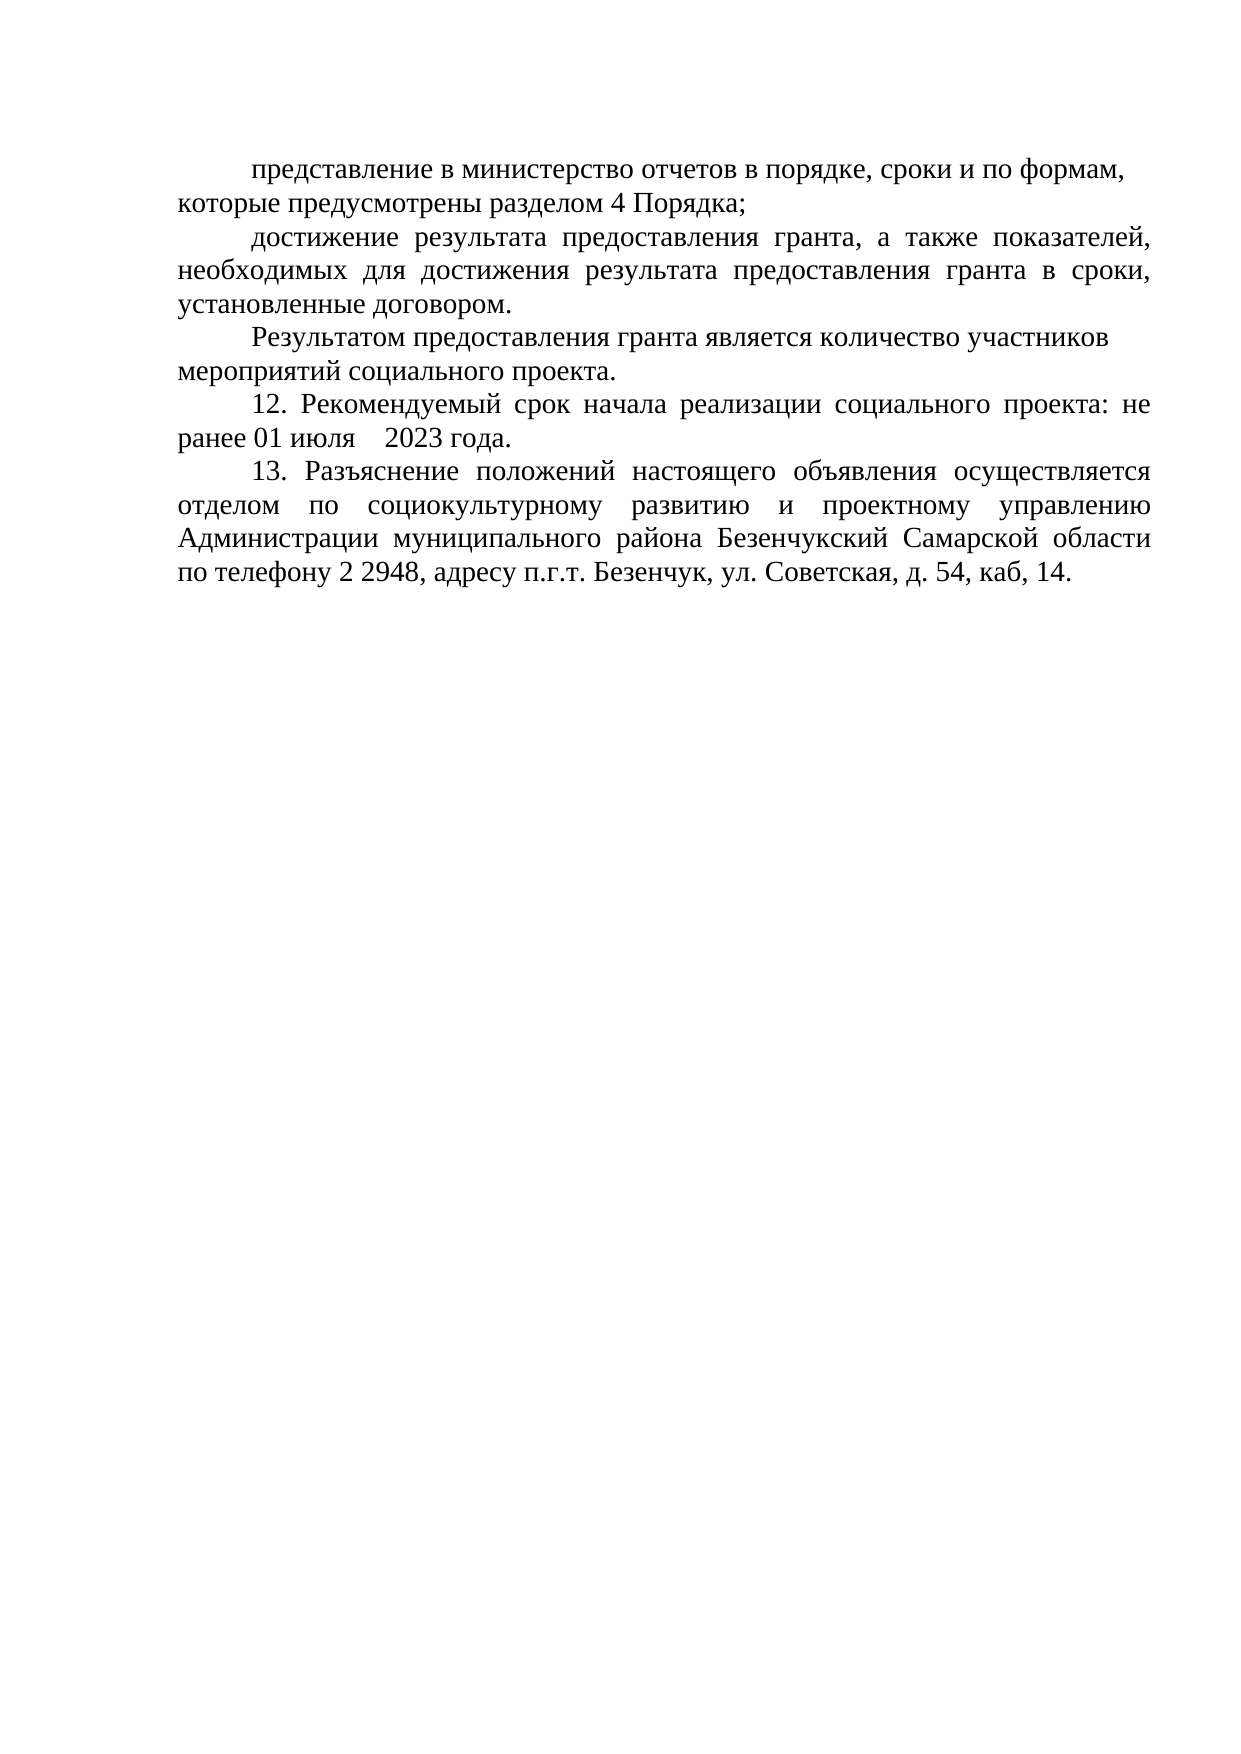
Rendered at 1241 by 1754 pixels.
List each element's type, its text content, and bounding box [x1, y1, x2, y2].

text мероприятий социального проекта. [177, 353, 1152, 386]
text Результатом предоставления гранта является количество участников [177, 319, 1152, 353]
text 13. Разъяснение положений настоящего объявления осуществляется отделом по социокультурному развитию и проектному управлению Администрации муниципального района Безенчукский Самарской области по телефону 2 2948, адресу п.г.т. Безенчук, ул. Советская, д. 54, каб, 14. [177, 453, 1152, 588]
text которые предусмотрены разделом 4 Порядка; [177, 185, 1152, 219]
text представление в министерство отчетов в порядке, сроки и по формам, [177, 152, 1152, 185]
text 12. Рекомендуемый срок начала реализации социального проекта: не ранее 01 июля 2023 года. [177, 386, 1152, 453]
text достижение результата предоставления гранта, а также показателей, необходимых для достижения результата предоставления гранта в сроки, установленные договором. [177, 219, 1152, 319]
